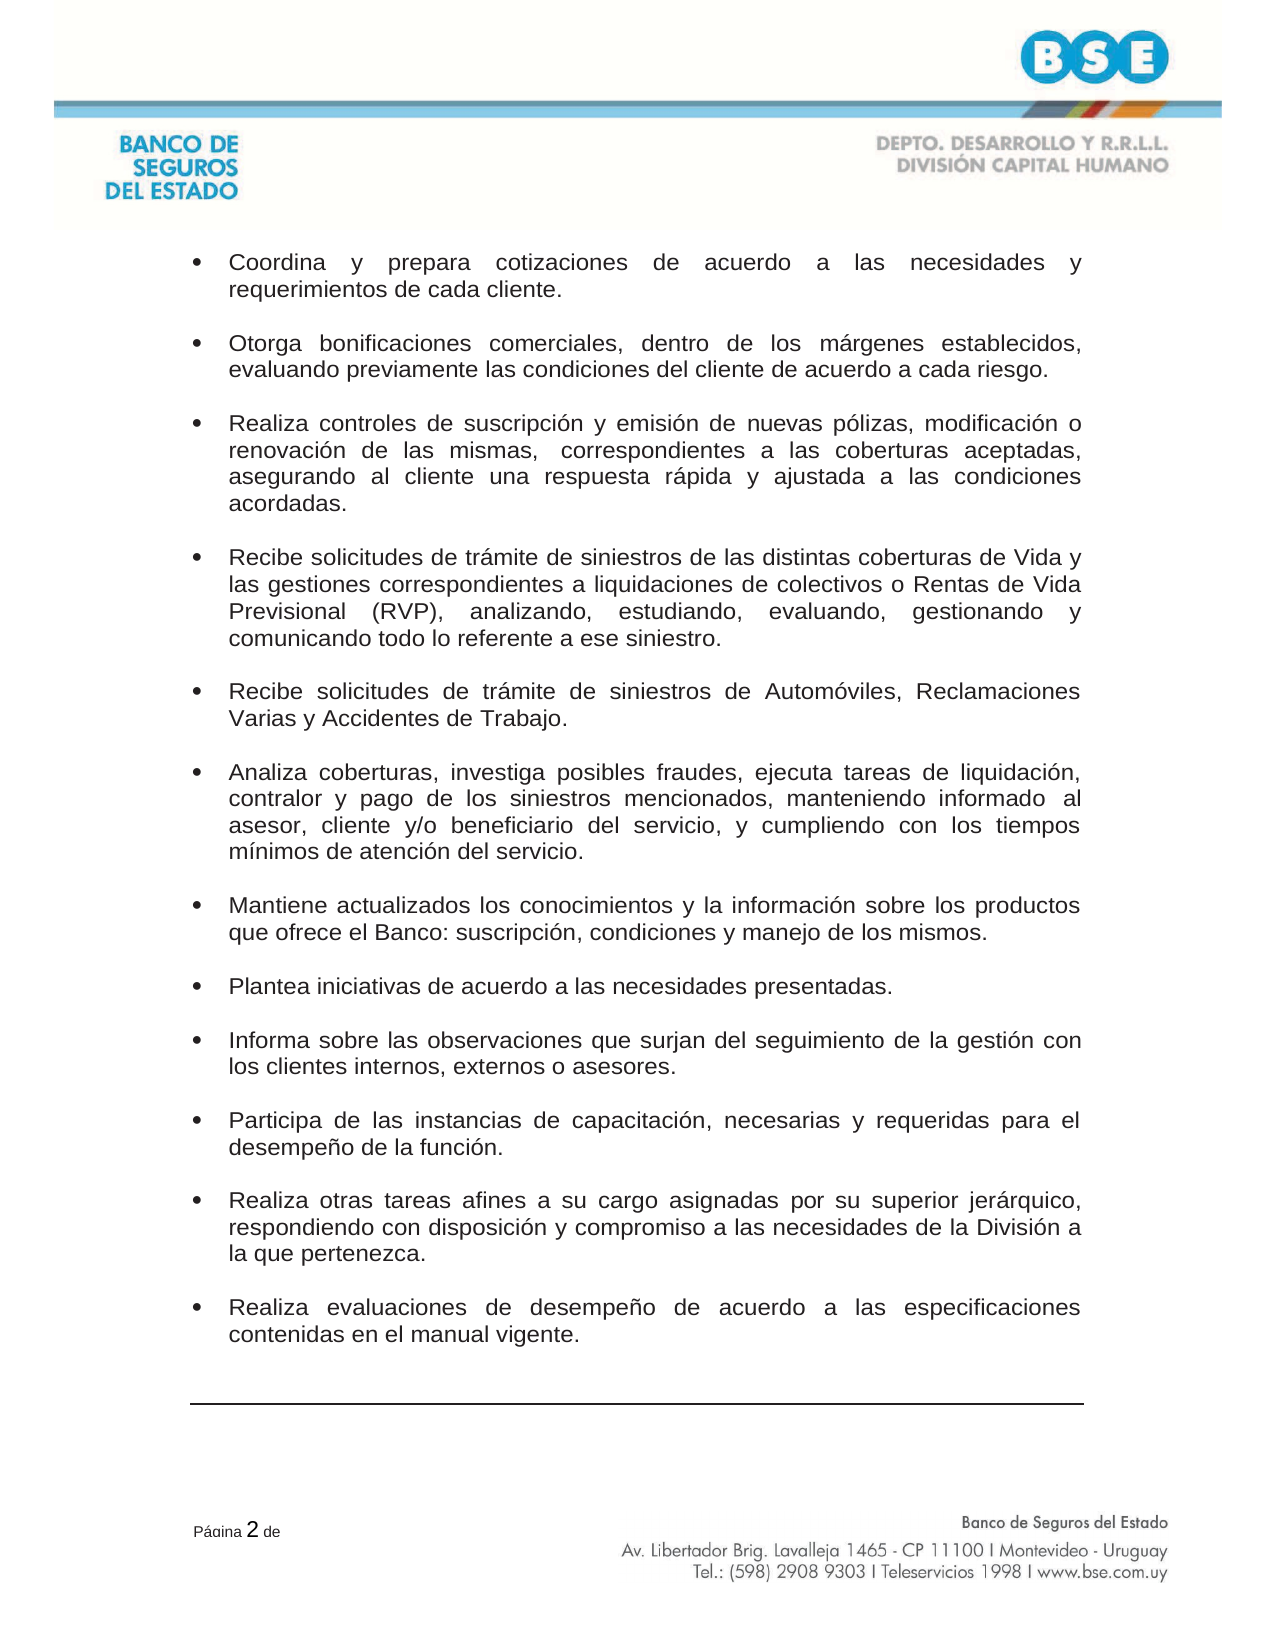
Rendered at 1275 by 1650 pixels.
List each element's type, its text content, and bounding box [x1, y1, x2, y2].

list Recibe solicitudes de trámite de siniestros de Automóviles, Reclamaciones Varias y Accidentes de Trabajo. [193, 678, 1081, 731]
list Otorga bonificaciones comerciales, dentro de los márgenes establecidos, evaluando previamente las condiciones del cliente de acuerdo a cada riesgo. [193, 330, 1082, 383]
list Mantiene actualizados los conocimientos y la información sobre los productos que ofrece el Banco: suscripción, condiciones y manejo de los mismos. [193, 892, 1082, 945]
list Participa de las instancias de capacitación, necesarias y requeridas para el desempeño de la función. [193, 1107, 1081, 1160]
list Plantea iniciativas de acuerdo a las necesidades presentadas. [193, 973, 1096, 999]
list Realiza otras tareas afines a su cargo asignadas por su superior jerárquico, respondiendo con disposición y compromiso a las necesidades de la División a la que pertenezca. [193, 1187, 1082, 1267]
list Realiza evaluaciones de desempeño de acuerdo a las especificaciones contenidas en el manual vigente. [193, 1294, 1081, 1347]
list Realiza controles de suscripción y emisión de nuevas pólizas, modificación o renovación de las mismas, correspondientes a las coberturas aceptadas, asegurando al cliente una respuesta rápida y ajustada a las condiciones acordadas. [193, 410, 1082, 516]
list Coordina y prepara cotizaciones de acuerdo a las necesidades y requerimientos de cada cliente. [193, 249, 1082, 302]
list Recibe solicitudes de trámite de siniestros de las distintas coberturas de Vida y las gestiones correspondientes a liquidaciones de colectivos o Rentas de Vida Previsional (RVP), analizando, estudiando, evaluando, gestionando y comunicando todo lo referente a ese siniestro. [193, 543, 1082, 651]
list Analiza coberturas, investiga posibles fraudes, ejecuta tareas de liquidación, contralor y pago de los siniestros mencionados, manteniendo informado al asesor, cliente y/o beneficiario del servicio, y cumpliendo con los tiempos mínimos de atención del servicio. [193, 759, 1082, 865]
picture [618, 1511, 1169, 1583]
picture [53, 0, 1222, 230]
list Informa sobre las observaciones que surjan del seguimiento de la gestión con los clientes internos, externos o asesores. [193, 1027, 1082, 1079]
